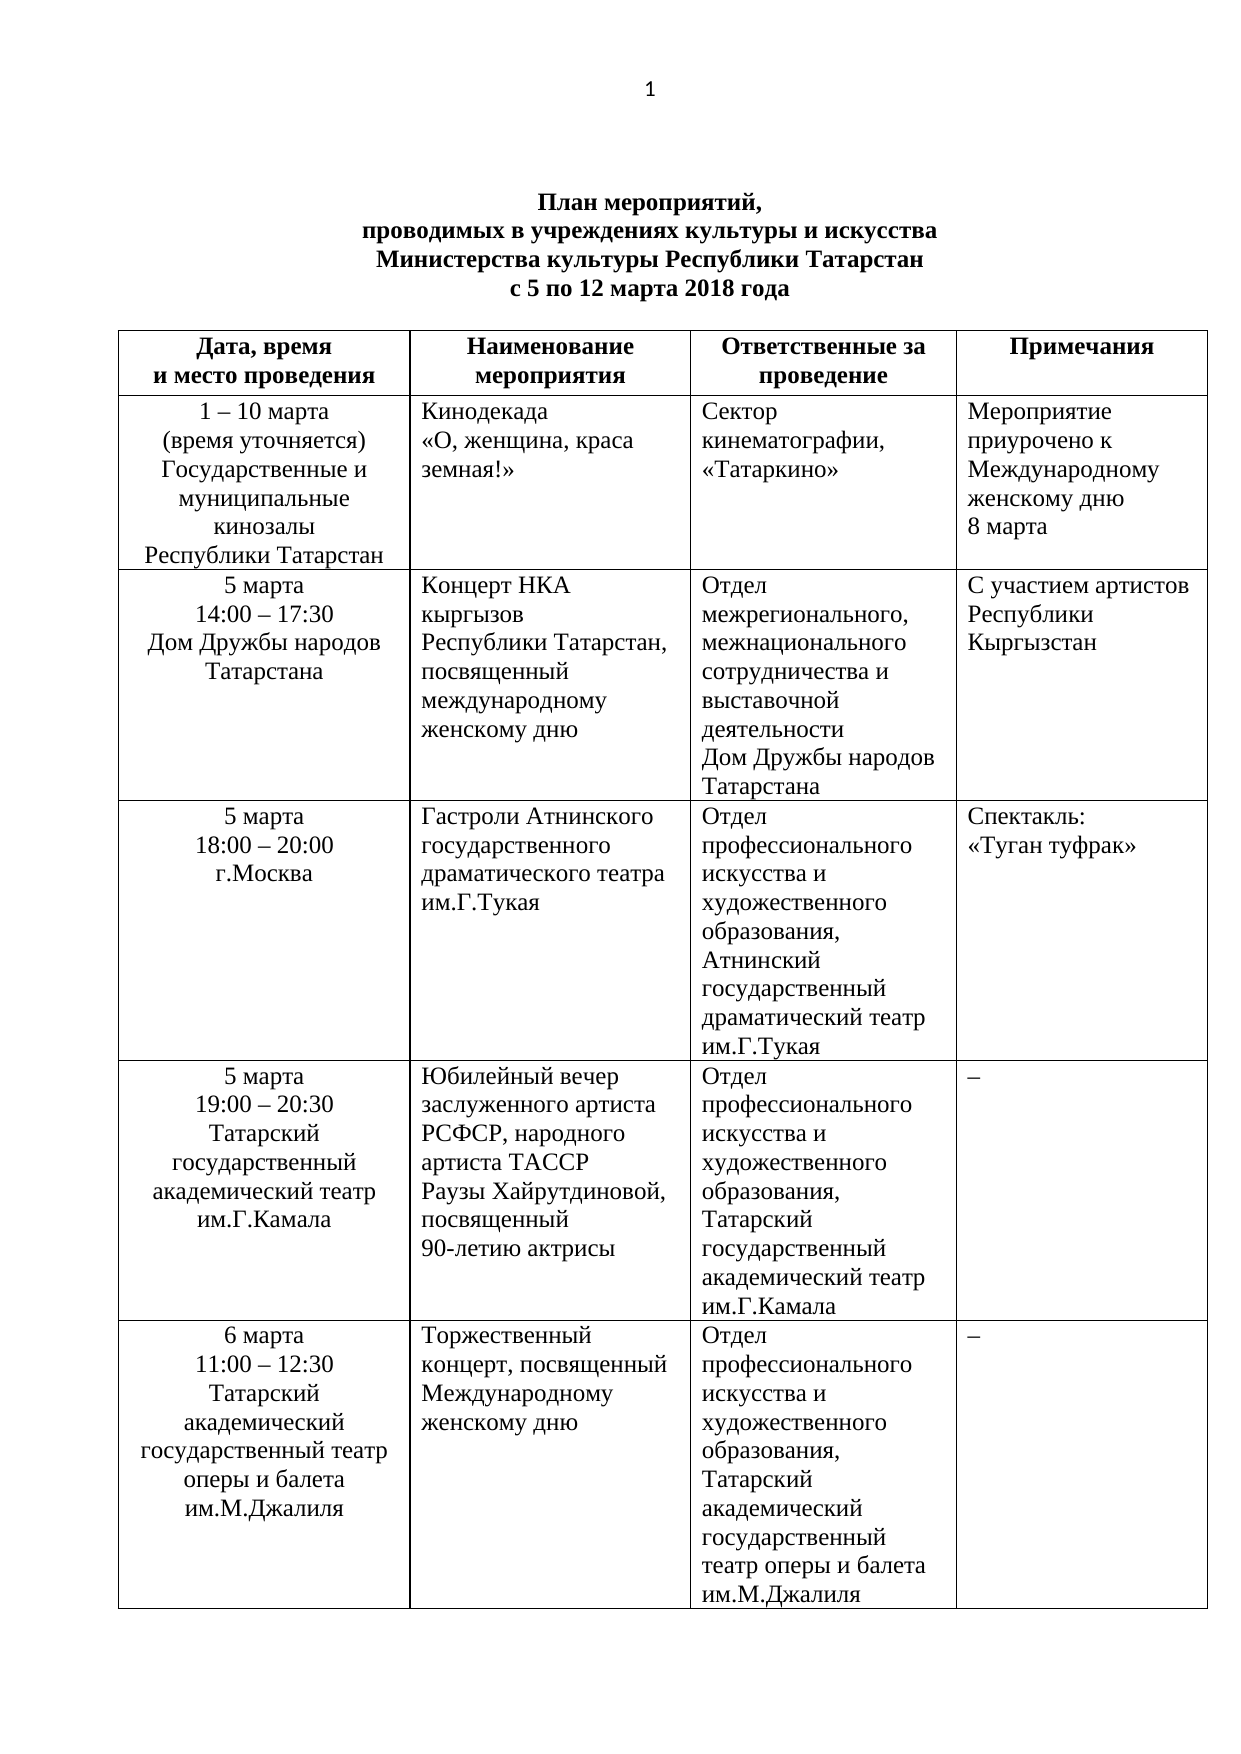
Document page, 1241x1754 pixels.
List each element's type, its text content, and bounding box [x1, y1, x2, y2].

table_cell С участием артистов Республики Кыргызстан [957, 570, 1207, 800]
table_cell Отдел профессионального искусства и художественного образования, Татарский государственный академический театр им.Г.Камала [691, 1061, 956, 1319]
table_cell Торжественный концерт, посвященный Международному женскому дню [411, 1321, 690, 1608]
table_cell Кинодекада «О, женщина, краса земная!» [411, 396, 690, 569]
table_cell 1 – 10 марта (время уточняется) Государственные и муниципальные кинозалы Республики Татарстан [119, 396, 409, 569]
table_header Ответственные за проведение [691, 331, 956, 395]
table_cell 6 марта 11:00 – 12:30 Татарский академический государственный театр оперы и балета им.М.Джалиля [119, 1321, 409, 1608]
table_cell Гастроли Атнинского государственного драматического театра им.Г.Тукая [411, 801, 690, 1060]
table_cell 5 марта 19:00 – 20:30 Татарский государственный академический театр им.Г.Камала [119, 1061, 409, 1319]
table_cell Отдел профессионального искусства и художественного образования, Атнинский государственный драматический театр им.Г.Тукая [691, 801, 956, 1060]
table_cell Мероприятие приурочено к Международному женскому дню 8 марта [957, 396, 1207, 569]
table_cell 5 марта 18:00 – 20:00 г.Москва [119, 801, 409, 1060]
text План мероприятий, [118, 187, 1181, 215]
table_cell Отдел межрегионального, межнационального сотрудничества и выставочной деятельности Дом Дружбы народов Татарстана [691, 570, 956, 800]
table_header Примечания [957, 331, 1207, 395]
table_cell Юбилейный вечер заслуженного артиста РСФСР, народного артиста ТАССР Раузы Хайрутдиновой, посвященный 90-летию актрисы [411, 1061, 690, 1319]
table_cell Сектор кинематографии, «Татаркино» [691, 396, 956, 569]
table_cell Спектакль: «Туган туфрак» [957, 801, 1207, 1060]
table_cell – [957, 1321, 1207, 1608]
table_cell Концерт НКА кыргызов Республики Татарстан, посвященный международному женскому дню [411, 570, 690, 800]
table_header Дата, время и место проведения [119, 331, 409, 395]
table_cell Отдел профессионального искусства и художественного образования, Татарский академический государственный театр оперы и балета им.М.Джалиля [691, 1321, 956, 1608]
table_cell 5 марта 14:00 – 17:30 Дом Дружбы народов Татарстана [119, 570, 409, 800]
table_header Наименование мероприятия [411, 331, 690, 395]
text с 5 по 12 марта 2018 года [118, 273, 1181, 302]
text проводимых в учреждениях культуры и искусства [118, 215, 1181, 244]
table_cell – [957, 1061, 1207, 1319]
text Министерства культуры Республики Татарстан [118, 244, 1181, 273]
